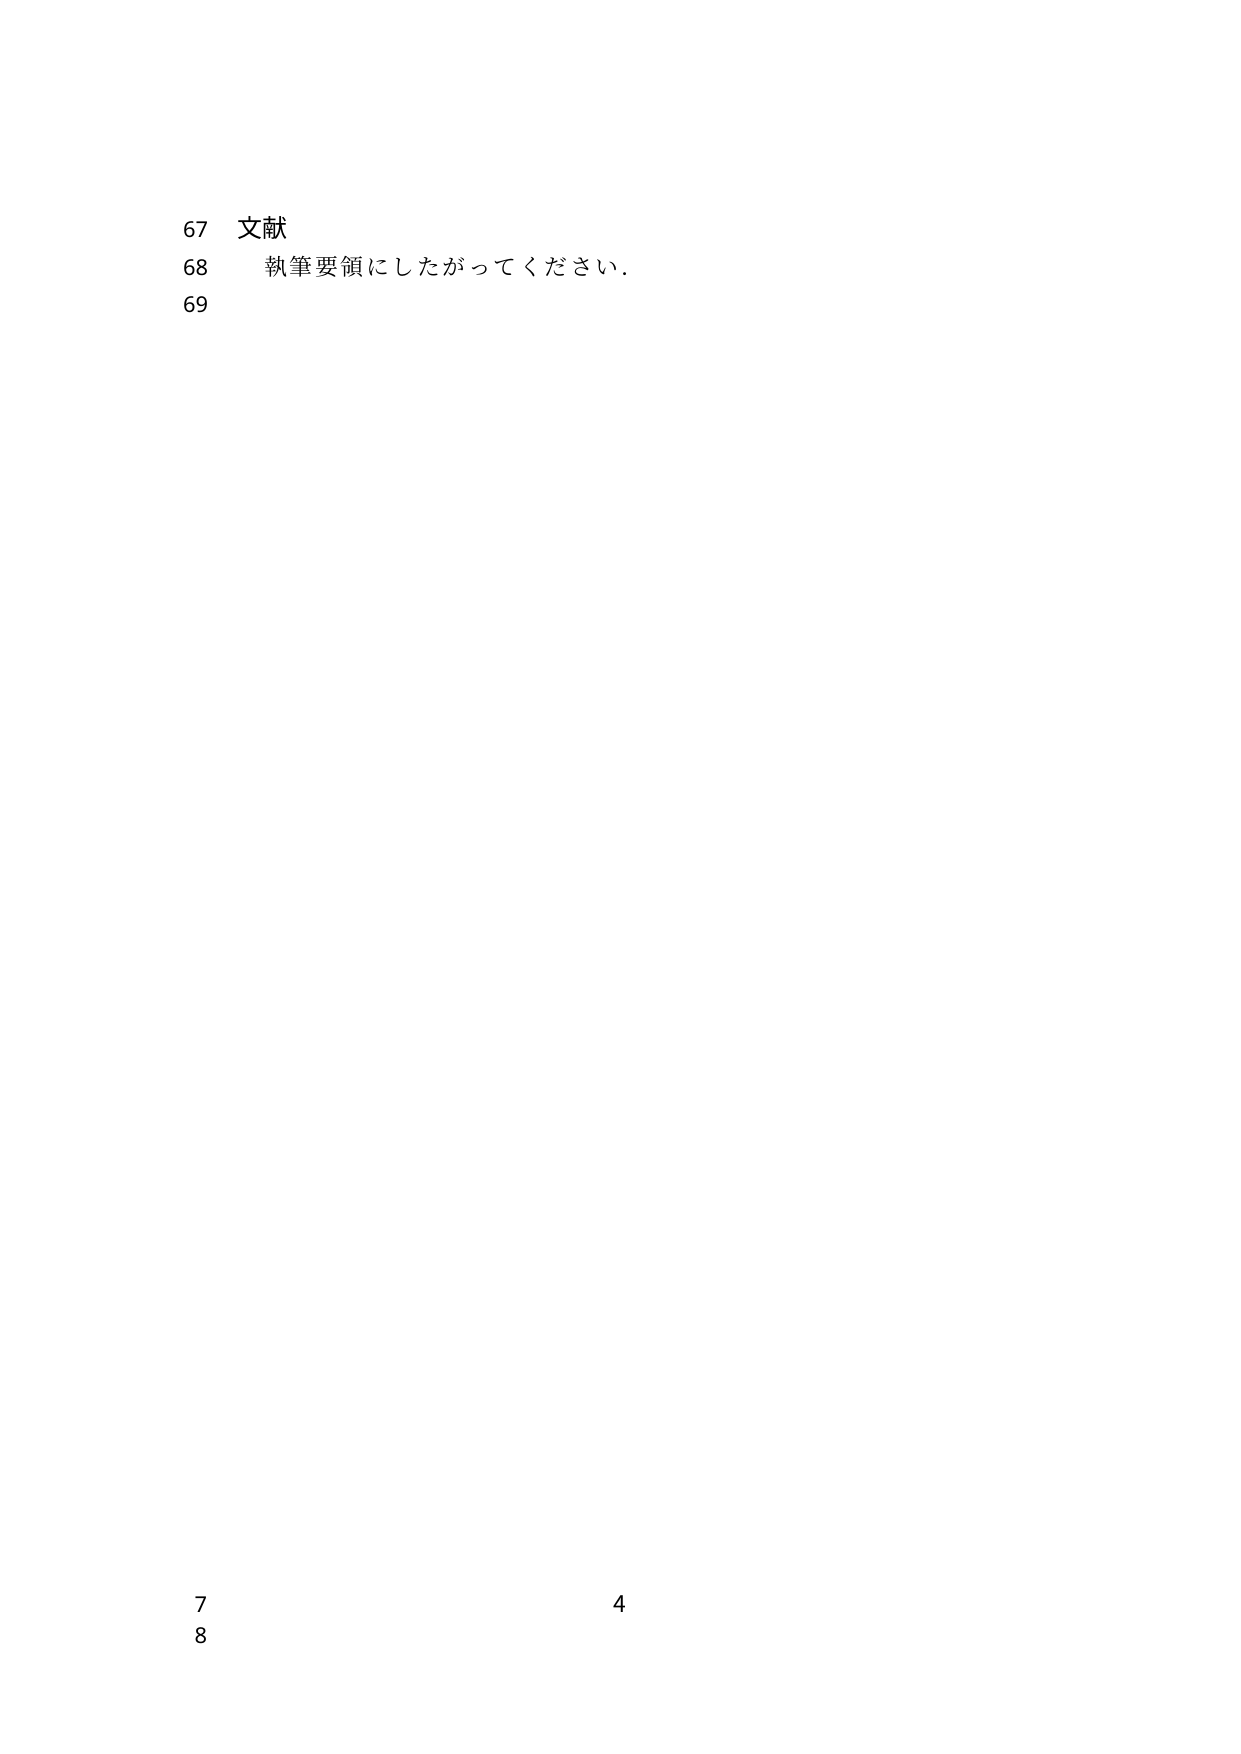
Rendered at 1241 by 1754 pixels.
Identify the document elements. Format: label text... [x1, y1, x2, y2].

subtitle 文献 [237, 208, 1003, 246]
text 執筆要領にしたがってください． [237, 246, 1003, 284]
